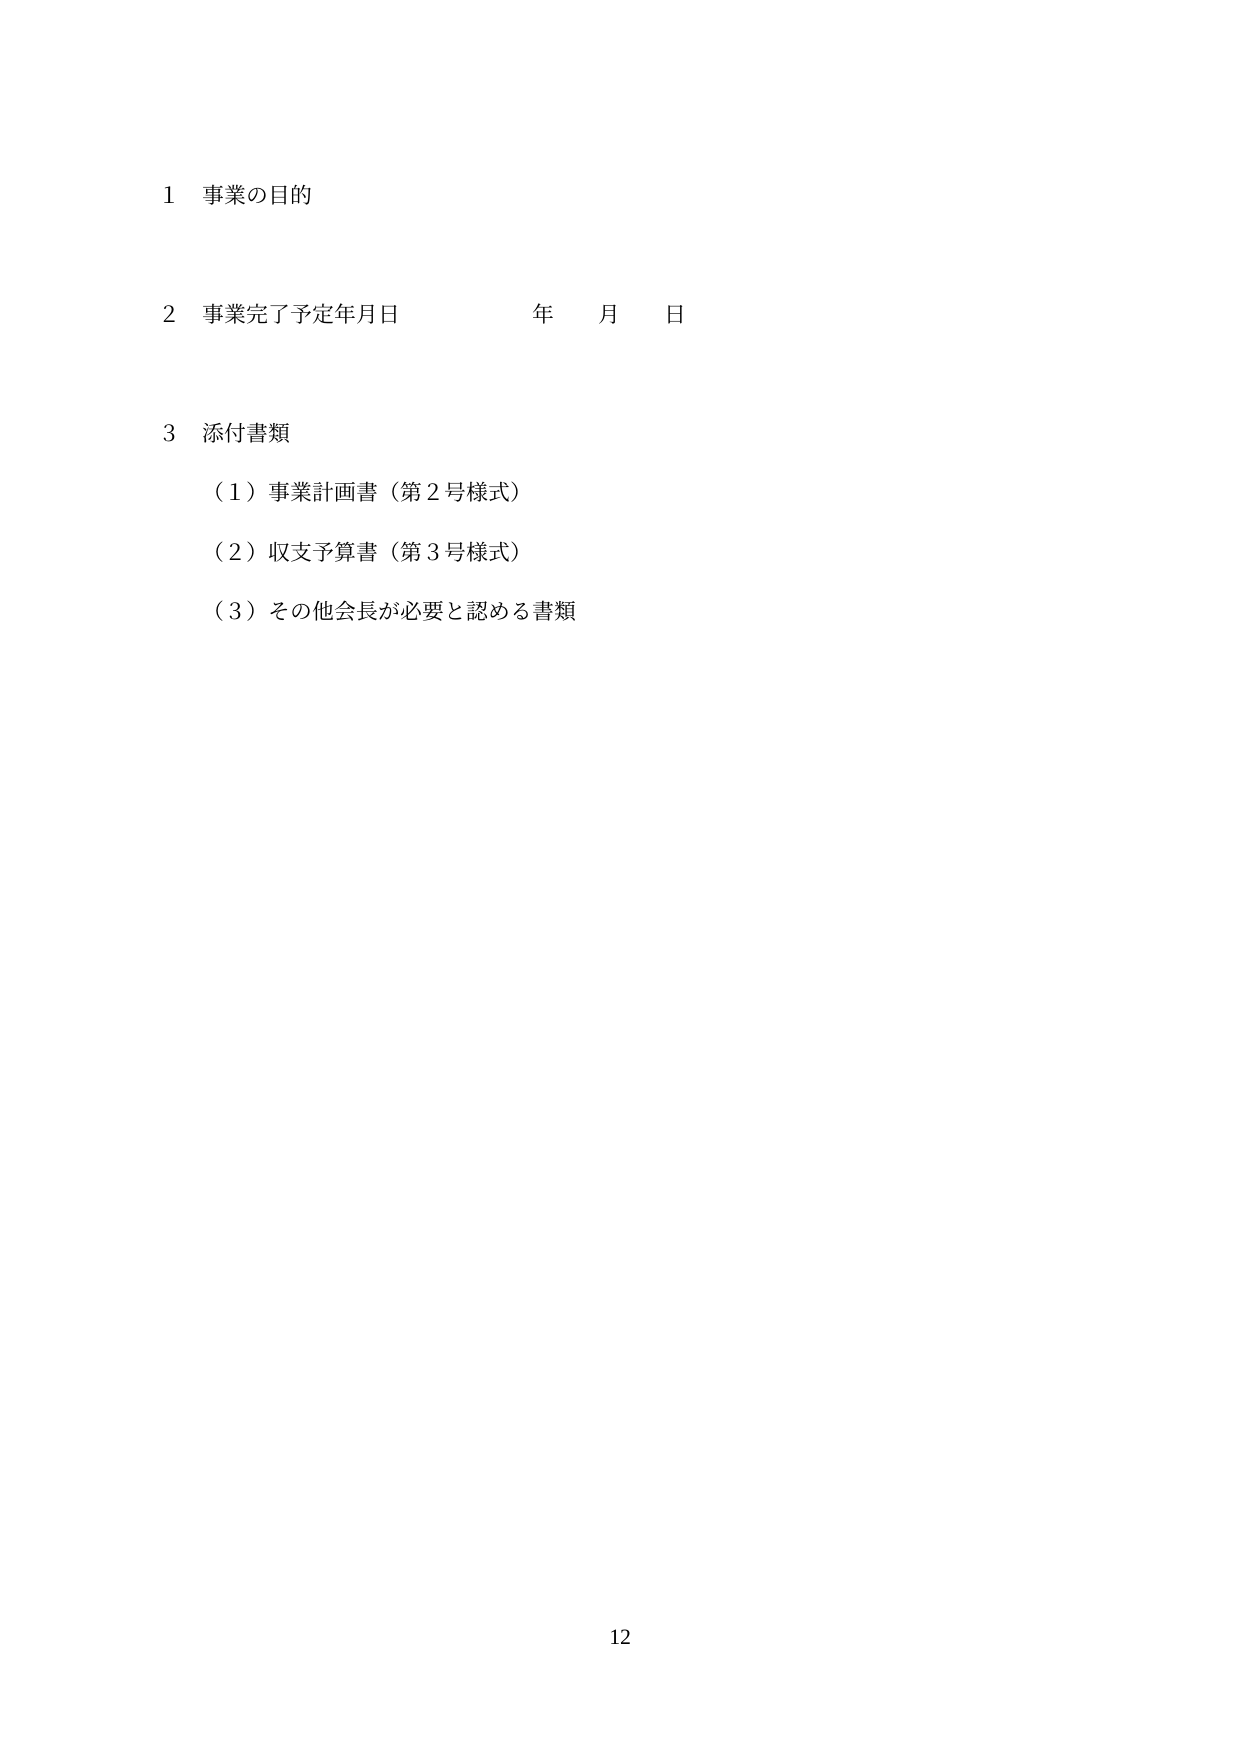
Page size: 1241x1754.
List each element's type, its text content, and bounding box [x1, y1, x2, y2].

text ３ 添付書類 [158, 402, 1082, 461]
text （３）その他会長が必要と認める書類 [158, 580, 1082, 639]
text １ 事業の目的 [158, 164, 1082, 224]
text ２ 事業完了予定年月日 年 月 日 [158, 283, 1082, 343]
text （１）事業計画書（第２号様式） [158, 461, 1082, 521]
text （２）収支予算書（第３号様式） [158, 521, 1082, 580]
